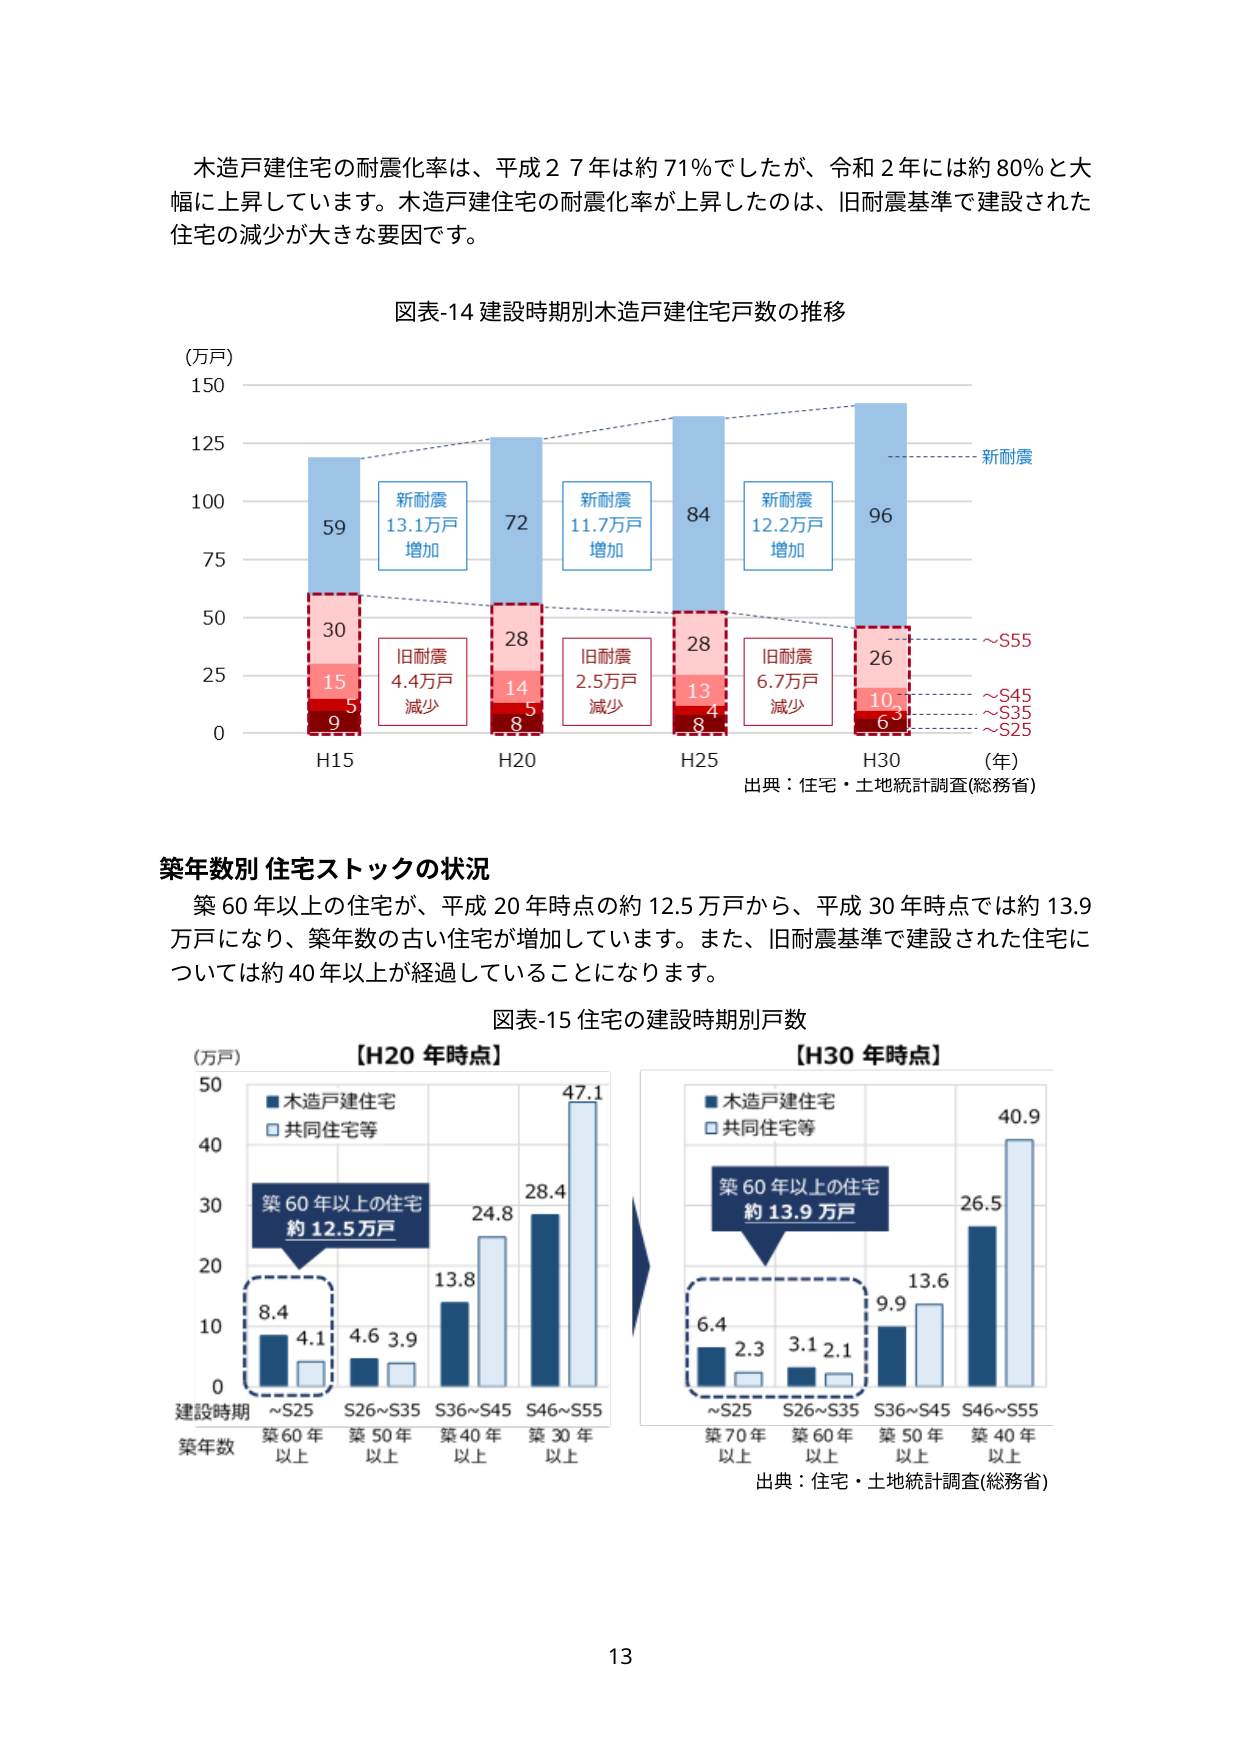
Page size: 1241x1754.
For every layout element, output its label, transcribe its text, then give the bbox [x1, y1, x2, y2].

text 図表-14 建設時期別木造戸建住宅戸数の推移 [148, 284, 1092, 330]
picture [168, 1039, 1055, 1479]
text 木造戸建住宅の耐震化率は、平成２７年は約71％でしたが、令和2年には約80％と大幅に上昇しています。木造戸建住宅の耐震化率が上昇したのは、旧耐震基準で建設された住宅の減少が大きな要因です。 [171, 150, 1092, 250]
subtitle 築年数別 住宅ストックの状況 [159, 842, 1092, 888]
text 築60年以上の住宅が、平成20年時点の約12.5万戸から、平成30年時点では約13.9万戸になり、築年数の古い住宅が増加しています。また、旧耐震基準で建設された住宅については約40年以上が経過していることになります。 [171, 888, 1092, 988]
picture [176, 337, 1064, 778]
